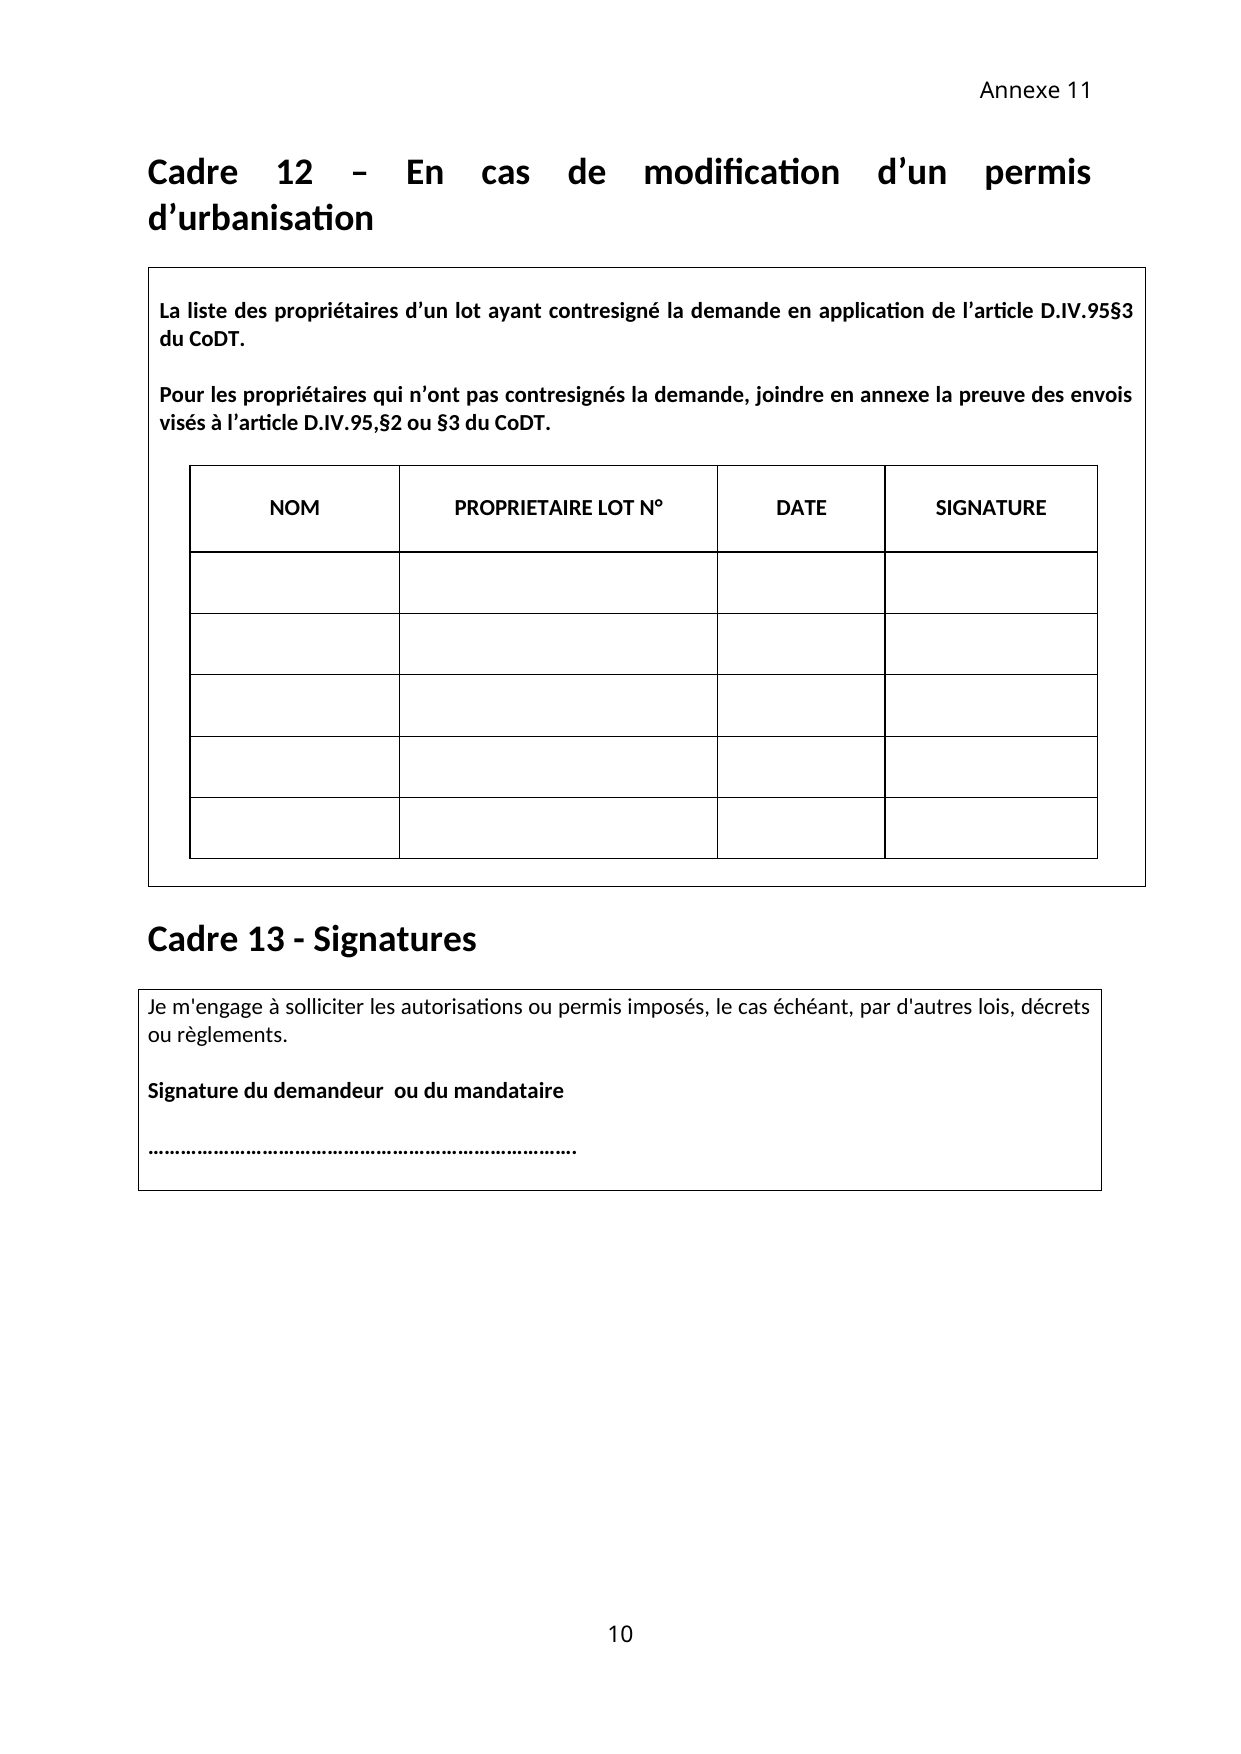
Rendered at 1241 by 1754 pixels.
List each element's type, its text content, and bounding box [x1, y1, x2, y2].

text Je m'engage à solliciter les autorisations ou permis imposés, le cas échéant, par d'autres lois, décrets ou règlements. [139, 990, 1101, 1048]
table_header La liste des propriétaires d’un lot ayant contresigné la demande en application de l’article D.IV.95§3 du CoDT. Pour les propriétaires qui n’ont pas contresignés la demande, joindre en annexe la preuve des envois visés à l’article D.IV.95,§2 ou §3 du CoDT. [149, 268, 1145, 886]
text Cadre 12 – En cas de modification d’un permis d’urbanisation [148, 148, 1093, 239]
text Cadre 13 - Signatures [148, 915, 1093, 961]
text Signature du demandeur ou du mandataire [148, 1076, 1093, 1104]
text ……………………………………………………………………. [148, 1132, 1093, 1160]
